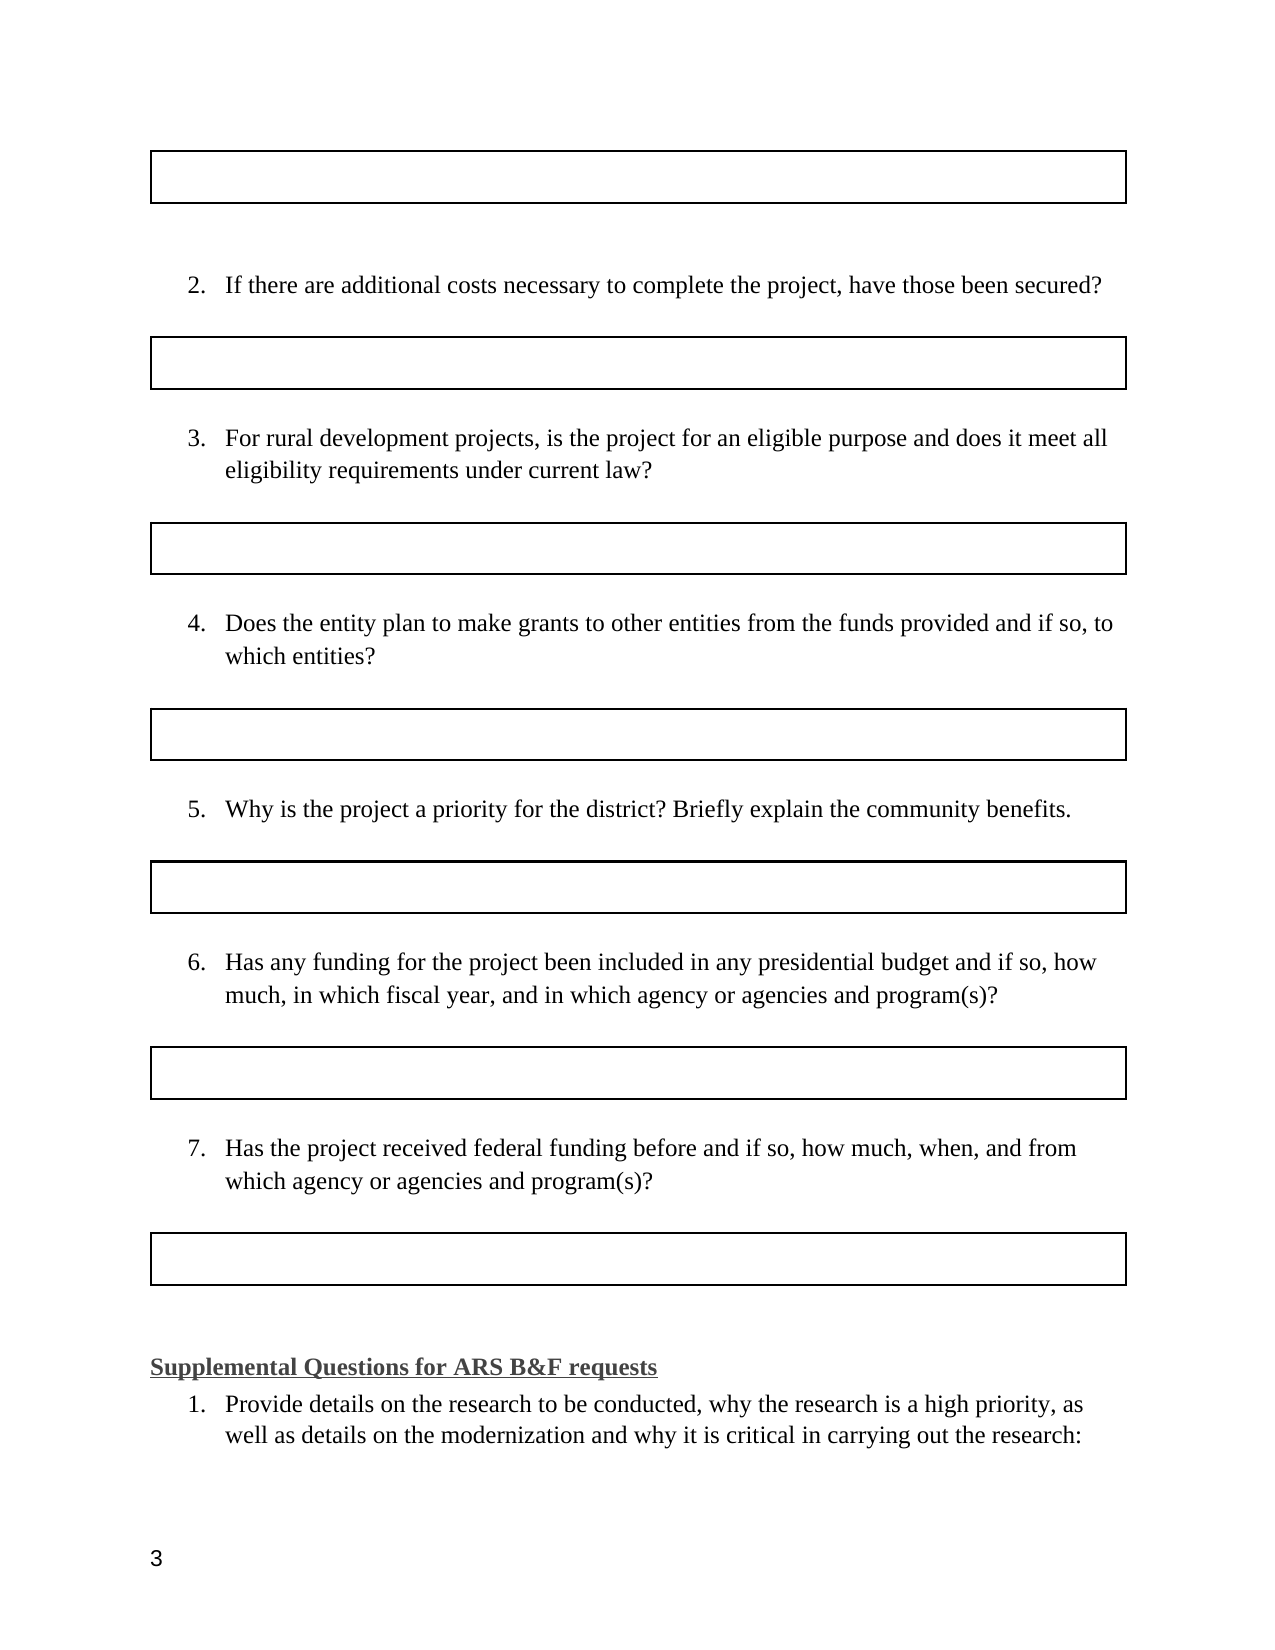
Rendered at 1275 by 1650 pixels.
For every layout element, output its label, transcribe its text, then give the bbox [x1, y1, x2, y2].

list If there are additional costs necessary to complete the project, have those been secured? [187, 270, 1125, 298]
subtitle Supplemental Questions for ARS B&F requests [150, 1352, 1125, 1381]
table_header [152, 152, 1125, 202]
list Provide details on the research to be conducted, why the research is a high priority, as well as details on the modernization and why it is critical in carrying out the research: [187, 1389, 1125, 1449]
table_header [152, 863, 1125, 912]
table_header [152, 1048, 1125, 1098]
list For rural development projects, is the project for an eligible purpose and does it meet all eligibility requirements under current law? [187, 423, 1125, 484]
list Does the entity plan to make grants to other entities from the funds provided and if so, to which entities? [187, 608, 1125, 670]
table_header [152, 1234, 1125, 1284]
list Has any funding for the project been included in any presidential budget and if so, how much, in which fiscal year, and in which agency or agencies and program(s)? [187, 947, 1125, 1009]
table_header [152, 524, 1125, 573]
table_header [152, 338, 1125, 387]
table_header [152, 710, 1125, 759]
list Has the project received federal funding before and if so, how much, when, and from which agency or agencies and program(s)? [187, 1133, 1125, 1195]
list Why is the project a priority for the district? Briefly explain the community benefits. [187, 794, 1125, 823]
